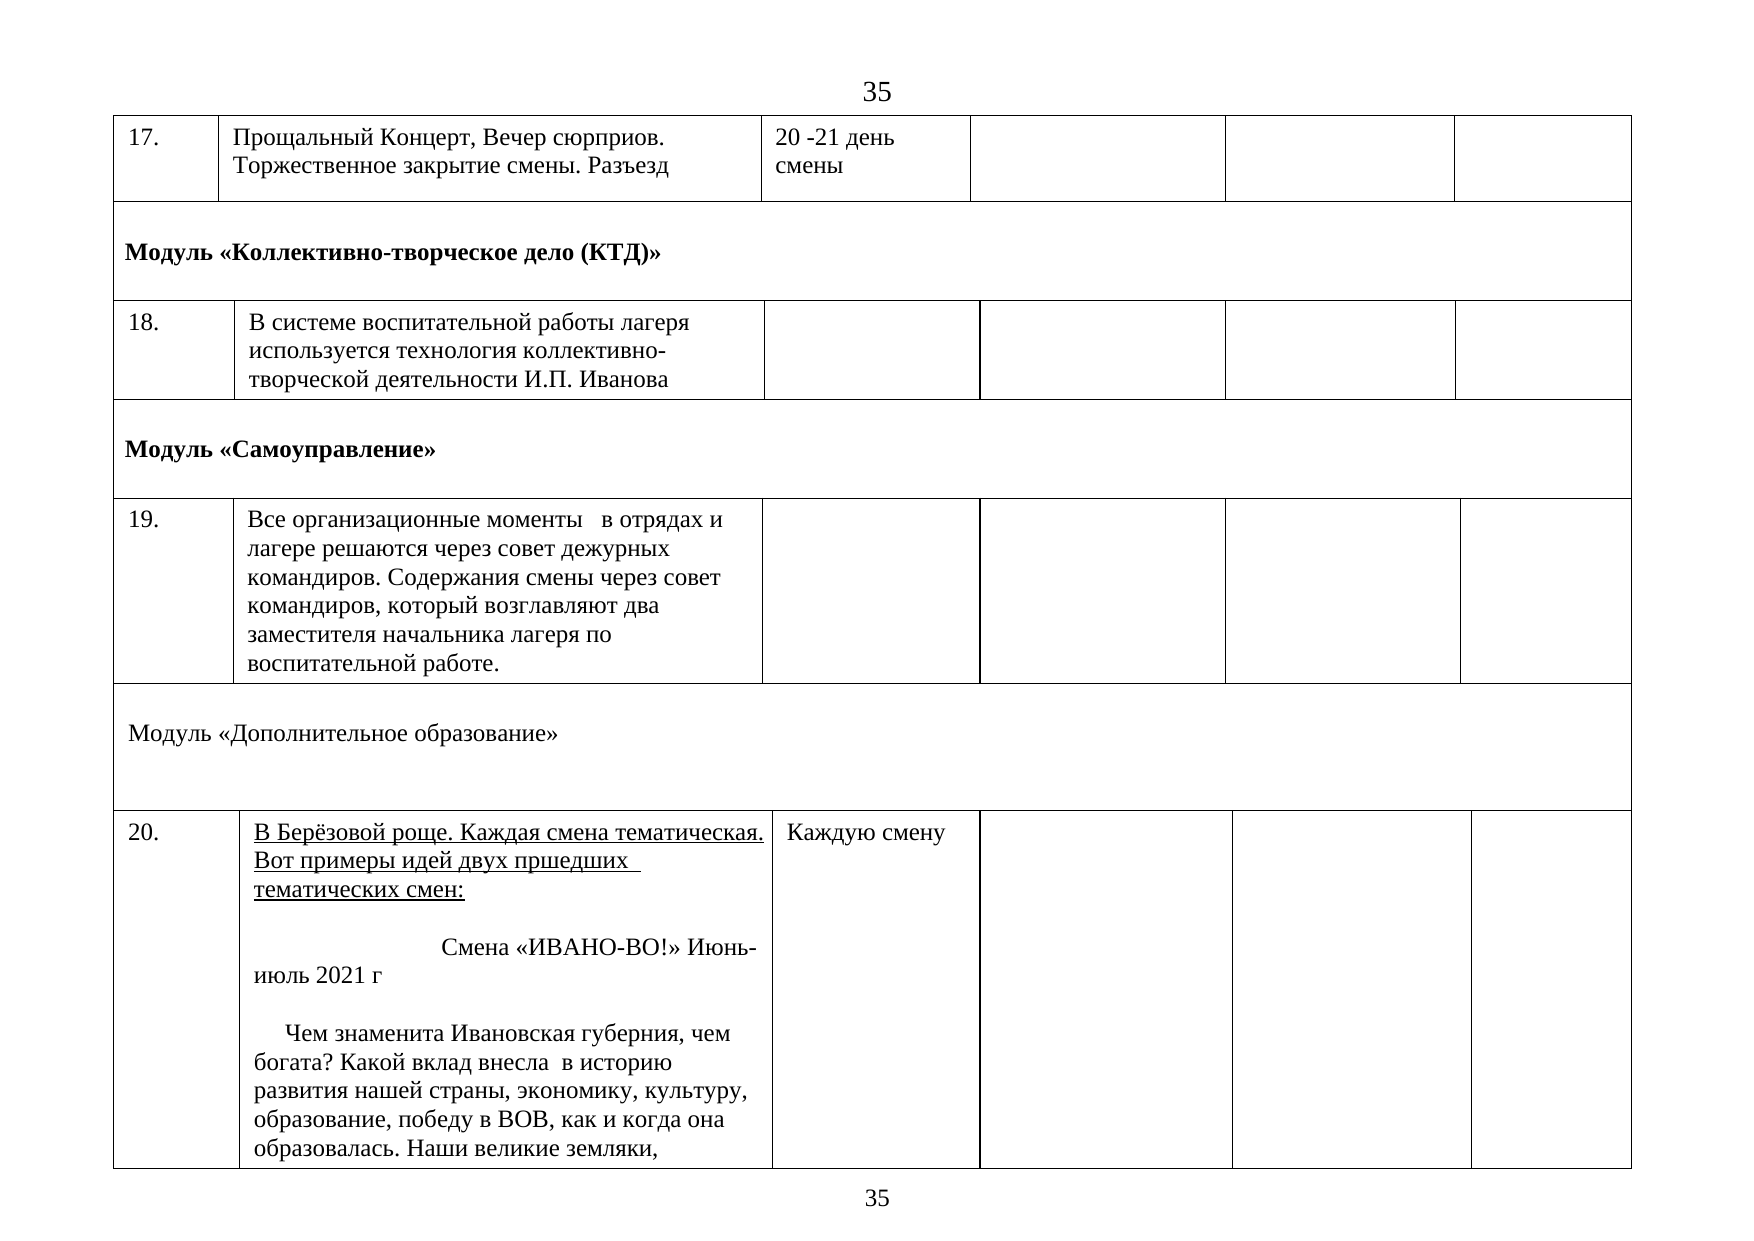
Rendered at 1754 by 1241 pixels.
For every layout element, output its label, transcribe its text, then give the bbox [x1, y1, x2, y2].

table_cell Каждую смену [773, 811, 979, 1167]
table_cell Модуль «Самоуправление» [114, 400, 1631, 497]
table_cell [981, 499, 1225, 682]
table_cell [1461, 499, 1631, 682]
table_cell 19. [114, 499, 233, 682]
table_cell Прощальный Концерт, Вечер сюрприов. Торжественное закрытие смены. Разъезд [219, 116, 761, 201]
table_cell 20. [114, 811, 239, 1167]
table_cell 17. [114, 116, 218, 201]
table_cell [1233, 811, 1471, 1167]
table_cell [1455, 116, 1631, 201]
table_cell [1226, 499, 1460, 682]
table_cell Все организационные моменты в отрядах и лагере решаются через совет дежурных командиров. Содержания смены через совет командиров, который возглавляют два заместителя начальника лагеря по воспитательной работе. [234, 499, 762, 682]
table_cell [971, 116, 1225, 201]
table_cell [1456, 301, 1631, 399]
table_cell [765, 301, 979, 399]
table_cell В системе воспитательной работы лагеря используется технология коллективно-творческой деятельности И.П. Иванова [235, 301, 764, 399]
table_cell Модуль «Дополнительное образование» [114, 684, 1631, 810]
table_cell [240, 811, 772, 1167]
table_cell [981, 811, 1232, 1167]
table_cell [981, 301, 1225, 399]
table_cell Модуль «Коллективно-творческое дело (КТД)» [114, 202, 1631, 300]
table_cell [1472, 811, 1631, 1167]
table_cell 20 -21 день смены [762, 116, 970, 201]
table_cell [763, 499, 979, 682]
table_cell 18. [114, 301, 234, 399]
table_cell [1226, 116, 1454, 201]
table_cell [1226, 301, 1455, 399]
